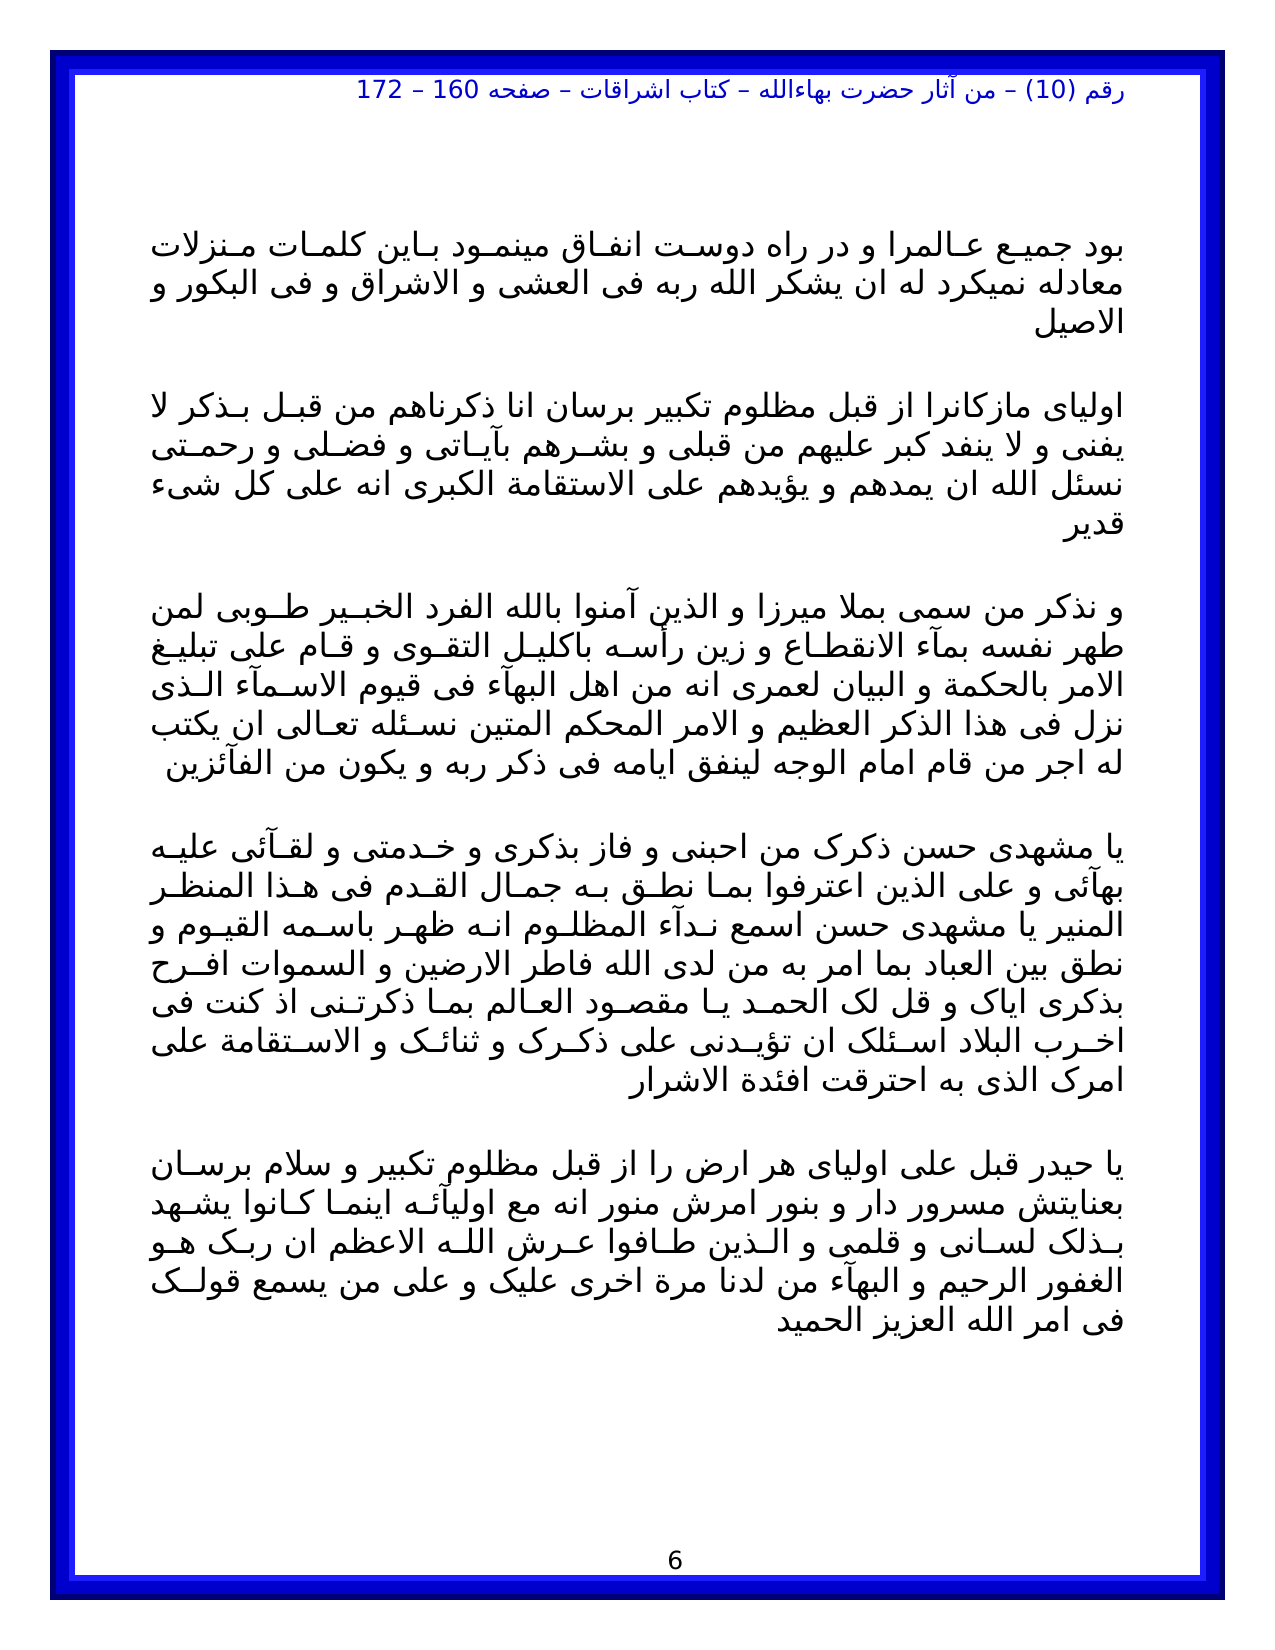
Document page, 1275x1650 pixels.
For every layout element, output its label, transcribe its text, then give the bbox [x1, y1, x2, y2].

text اولیای مازکانرا از قبل مظلوم تکبیر برسان انا ذکرناهم من قبل بذکر لا یفنی و لا ینفد کبر علیهم من قبلی و بشرهم بآیاتی و فضلی و رحمتی نسئل الله ان یمدهم و یؤیدهم علی الاستقامة الکبری انه علی کل شیء قدیر [150, 387, 1125, 542]
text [150, 225, 1125, 342]
text و نذکر من سمی بملا میرزا و الذین آمنوا بالله الفرد الخبیر طوبی لمن طهر نفسه بمآء الانقطاع و زین رأسه باکلیل التقوی و قام علی تبلیغ الامر بالحکمة و البیان لعمری انه من اهل البهآء فی قیوم الاسمآء الذی نزل فی هذا الذکر العظیم و الامر المحکم المتین نسئله تعالی ان یکتب له اجر من قام امام الوجه لینفق ایامه فی ذکر ربه و یکون من الفآئزین [150, 588, 1125, 782]
text یا مشهدی حسن ذکرک من احبنی و فاز بذکری و خدمتی و لقآئی علیه بهآئی و علی الذین اعترفوا بما نطق به جمال القدم فی هذا المنظر المنیر یا مشهدی حسن اسمع ندآء المظلوم انه ظهر باسمه القیوم و نطق بین العباد بما امر به من لدی الله فاطر الارضین و السموات افرح بذکری ایاک و قل لک الحمد یا مقصود العالم بما ذکرتنی اذ کنت فی اخرب البلاد اسئلک ان تؤیدنی علی ذکرک و ثنائک و الاستقامة علی امرک الذی به احترقت افئدة الاشرار [150, 827, 1125, 1099]
text یا حیدر قبل علی اولیای هر ارض را از قبل مظلوم تکبیر و سلام برسان بعنایتش مسرور دار و بنور امرش منور انه مع اولیآئه اینما کانوا یشهد بذلک لسانی و قلمی و الذین طافوا عرش الله الاعظم ان ربک هو الغفور الرحیم و البهآء من لدنا مرة اخری علیک و علی من یسمع قولک فی امر الله العزیز الحمید [150, 1145, 1125, 1339]
